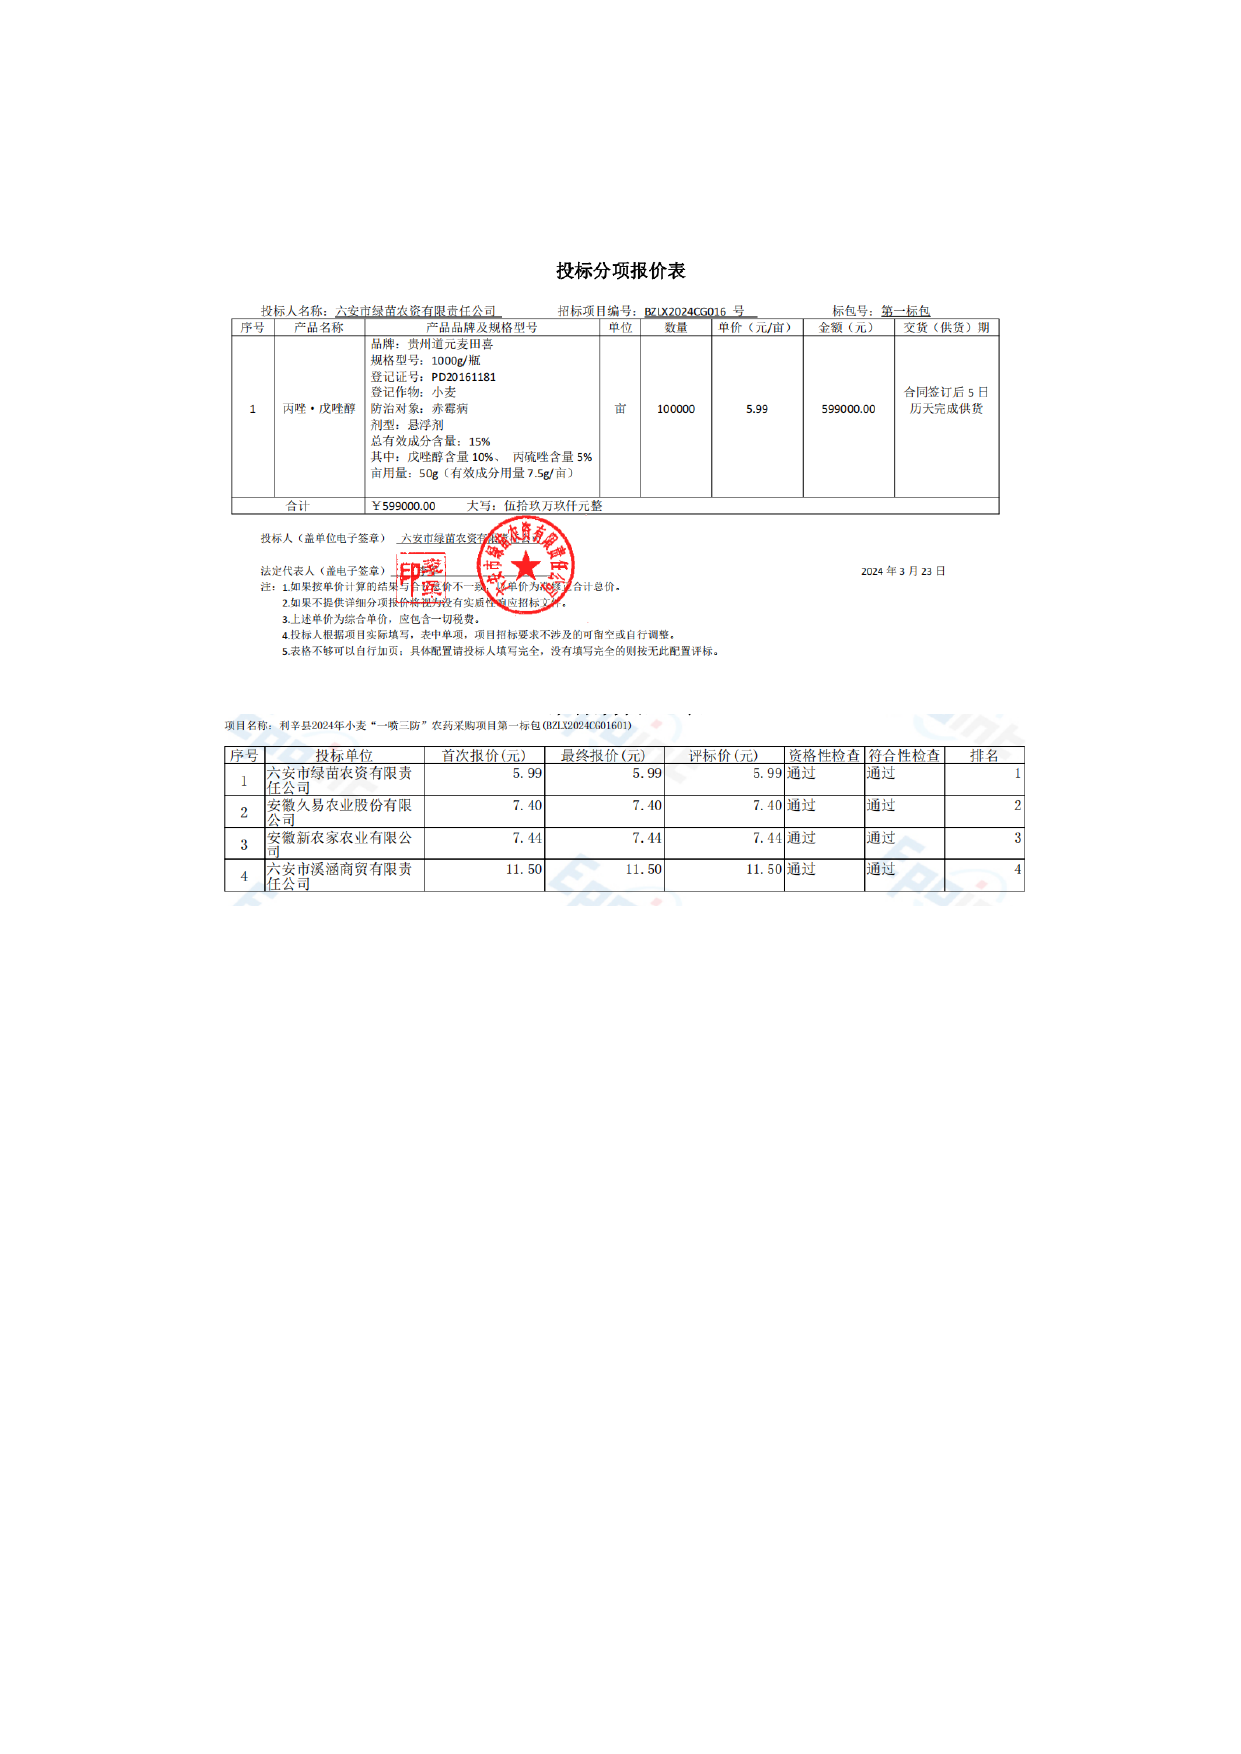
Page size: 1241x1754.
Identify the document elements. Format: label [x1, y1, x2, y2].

picture [187, 162, 1053, 705]
picture [187, 714, 1053, 906]
